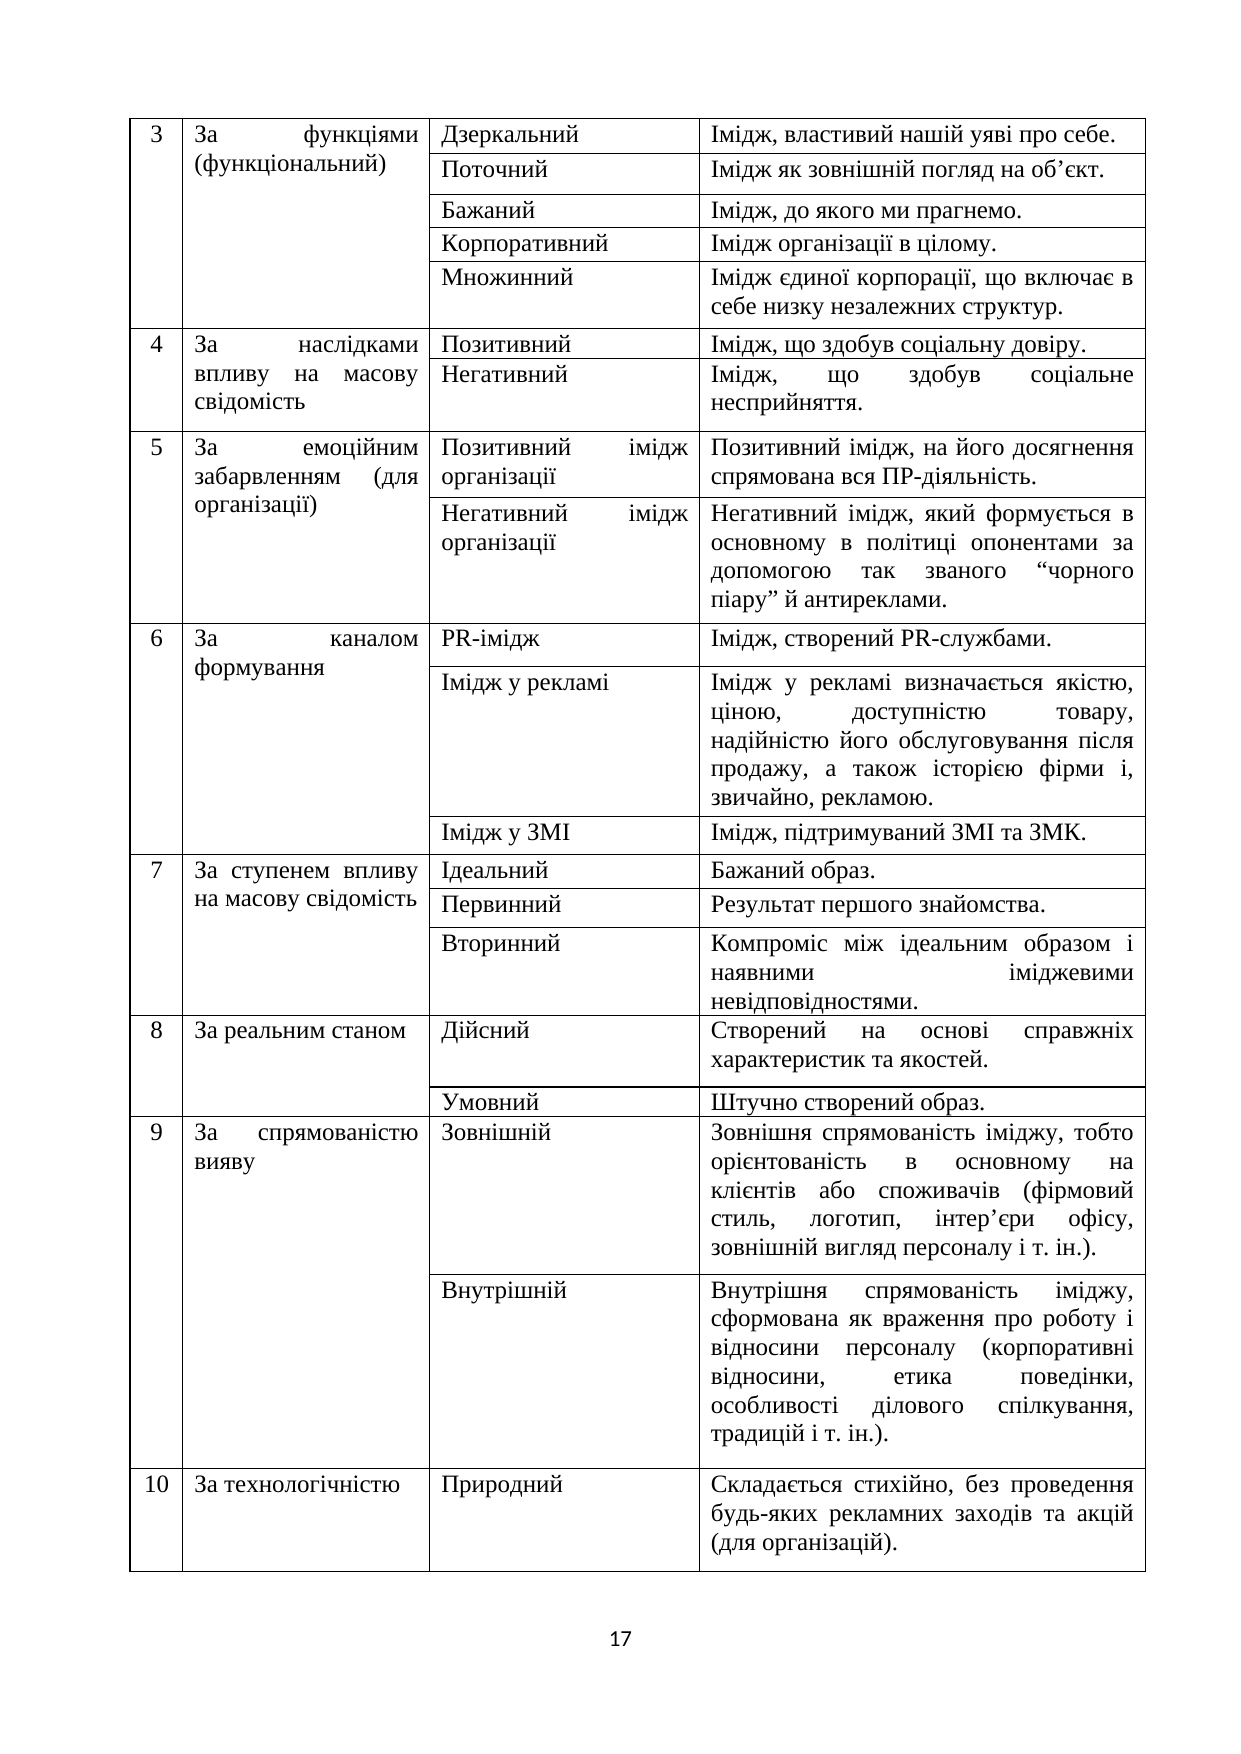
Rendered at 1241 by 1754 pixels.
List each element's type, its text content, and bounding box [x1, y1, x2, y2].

table_cell 5 [131, 432, 182, 622]
table_cell Ідеальний [430, 855, 699, 888]
table_cell 6 [131, 624, 182, 854]
table_cell Внутрішній [430, 1275, 699, 1468]
table_cell За спрямованістю вияву [183, 1117, 429, 1468]
table_cell 3 [131, 119, 182, 328]
table_cell Зовнішній [430, 1117, 699, 1274]
table_cell За ступенем впливу на масову свідомість [183, 855, 429, 1014]
table_cell 7 [131, 855, 182, 1014]
table_cell Вторинний [430, 928, 699, 1014]
table_cell 8 [131, 1016, 182, 1116]
table_cell Імідж, підтримуваний ЗМІ та ЗМК. [700, 817, 1145, 854]
table_cell Складається стихійно, без проведення будь-яких рекламних заходів та акцій (для організацій). [700, 1469, 1145, 1571]
table_cell Негативний імідж, який формується в основному в політиці опонентами за допомогою так званого “чорного піару” й антиреклами. [700, 498, 1145, 622]
table_cell Створений на основі справжніх характеристик та якостей. [700, 1016, 1145, 1086]
table_cell Позитивний [430, 329, 699, 358]
table_cell Імідж, що здобув соціальне несприйняття. [700, 359, 1145, 431]
table_cell За наслідками впливу на масову свідомість [183, 329, 429, 431]
table_cell 4 [131, 329, 182, 431]
table_cell Бажаний [430, 195, 699, 227]
table_cell Компроміс між ідеальним образом і наявними іміджевими невідповідностями. [700, 928, 1145, 1014]
table_cell Імідж організації в цілому. [700, 228, 1145, 261]
table_cell За технологічністю [183, 1469, 429, 1571]
table_cell Імідж у рекламі визначається якістю, ціною, доступністю товару, надійністю його обслуговування після продажу, а також історією фірми і, звичайно, рекламою. [700, 667, 1145, 816]
table_cell Негативний імідж організації [430, 498, 699, 622]
table_cell Умовний [430, 1088, 699, 1116]
table_cell Імідж, властивий нашій уяві про себе. [700, 119, 1145, 153]
table_cell Імідж у ЗМІ [430, 817, 699, 854]
table_cell Зовнішня спрямованість іміджу, тобто орієнтованість в основному на клієнтів або споживачів (фірмовий стиль, логотип, інтер’єри офісу, зовнішній вигляд персоналу і т. ін.). [700, 1117, 1145, 1274]
table_cell Бажаний образ. [700, 855, 1145, 888]
table_cell Позитивний імідж організації [430, 432, 699, 497]
table_cell 9 [131, 1117, 182, 1468]
table_cell Результат першого знайомства. [700, 889, 1145, 927]
table_cell Внутрішня спрямованість іміджу, сформована як враження про роботу і відносини персоналу (корпоративні відносини, етика поведінки, особливості ділового спілкування, традицій і т. ін.). [700, 1275, 1145, 1468]
table_cell Первинний [430, 889, 699, 927]
table_cell Імідж єдиної корпорації, що включає в себе низку незалежних структур. [700, 262, 1145, 328]
table_cell Дійсний [430, 1016, 699, 1086]
table_cell PR-імідж [430, 624, 699, 666]
table_cell Поточний [430, 154, 699, 194]
table_cell Корпоративний [430, 228, 699, 261]
table_cell За реальним станом [183, 1016, 429, 1116]
table_cell Імідж, що здобув соціальну довіру. [700, 329, 1145, 358]
table_cell Природний [430, 1469, 699, 1571]
table_cell Позитивний імідж, на його досягнення спрямована вся ПР-діяльність. [700, 432, 1145, 497]
table_cell За емоційним забарвленням (для організації) [183, 432, 429, 622]
table_cell Імідж, до якого ми прагнемо. [700, 195, 1145, 227]
table_cell Дзеркальний [430, 119, 699, 153]
table_cell Негативний [430, 359, 699, 431]
table_cell Штучно створений образ. [700, 1088, 1145, 1116]
table_cell Імідж, створений PR-службами. [700, 624, 1145, 666]
table_cell Імідж як зовнішній погляд на об’єкт. [700, 154, 1145, 194]
table_cell За каналом формування [183, 624, 429, 854]
table_cell За функціями (функціональний) [183, 119, 429, 328]
table_cell Імідж у рекламі [430, 667, 699, 816]
table_cell Множинний [430, 262, 699, 328]
table_cell 10 [131, 1469, 182, 1571]
